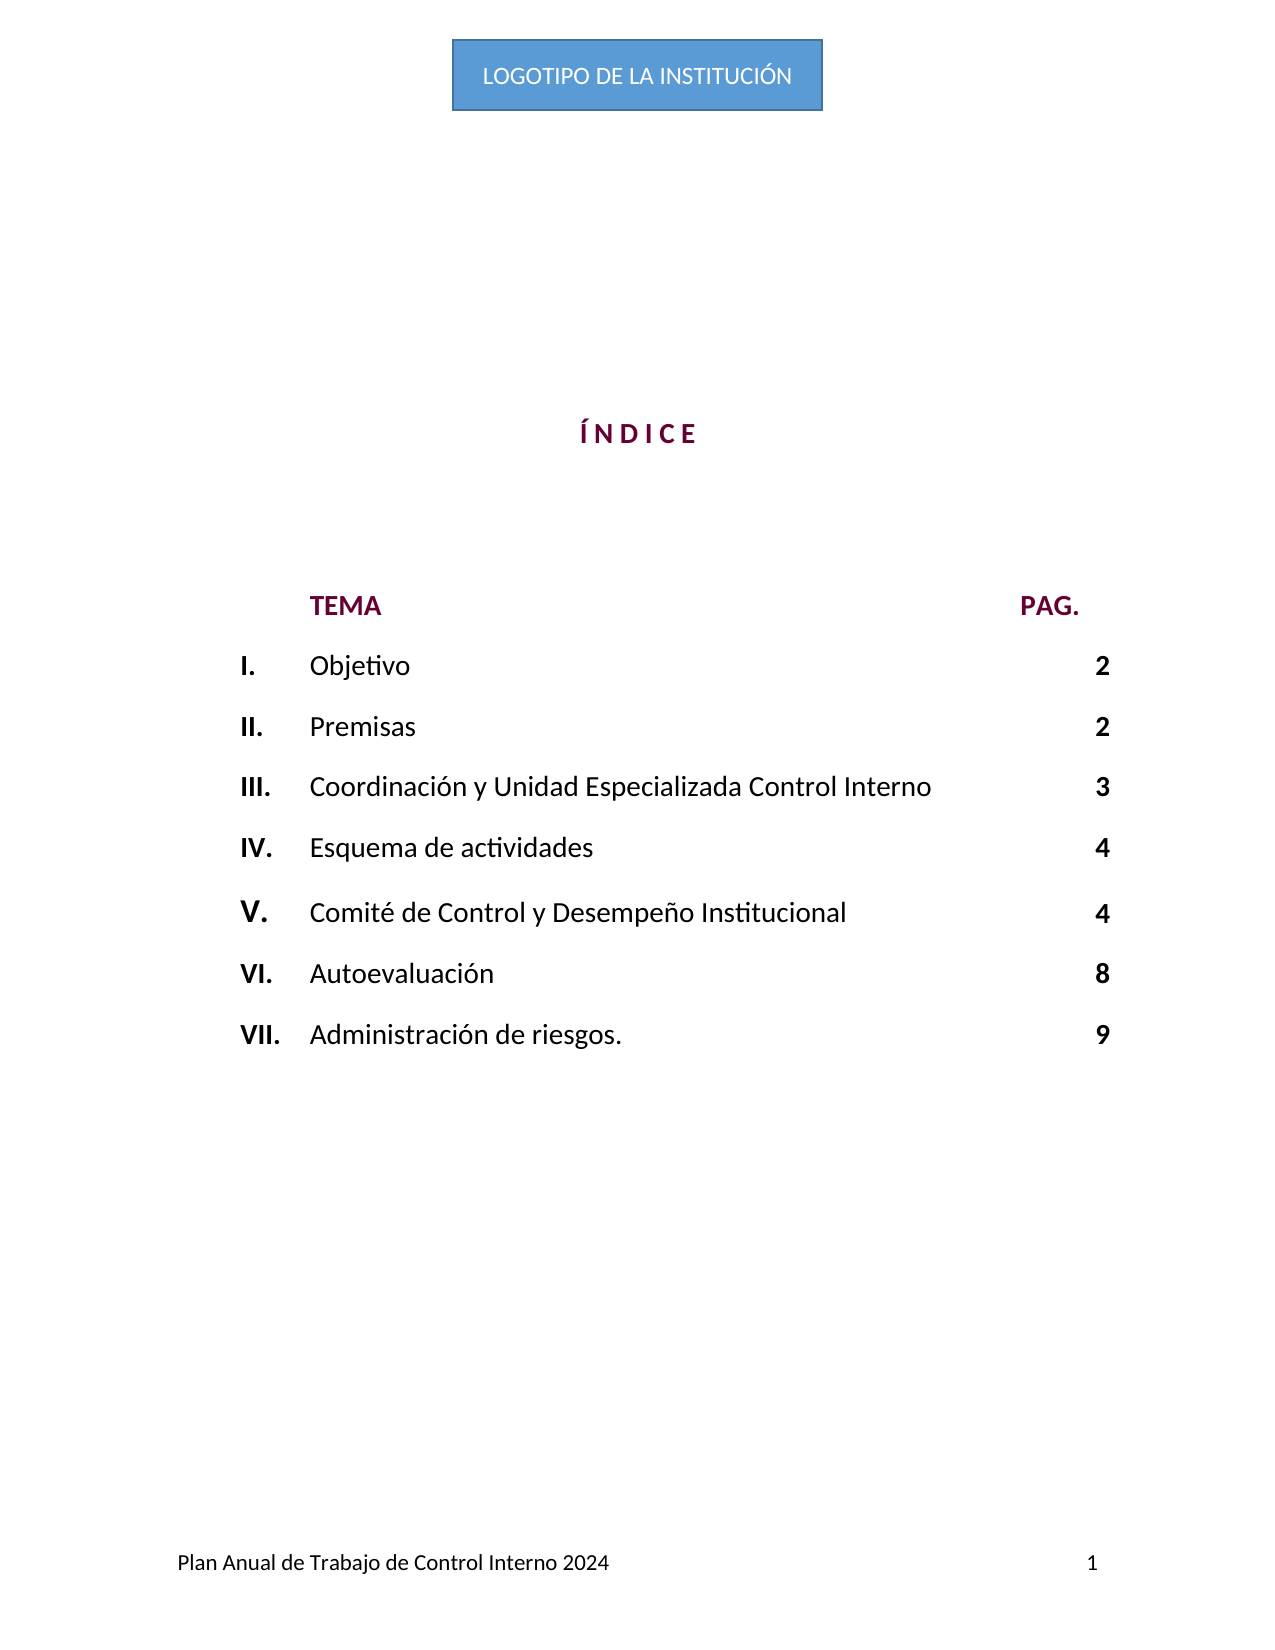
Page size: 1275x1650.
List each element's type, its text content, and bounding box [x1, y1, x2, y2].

table_cell Premisas [191, 683, 1009, 743]
table_header PAG. [1009, 525, 1121, 622]
table_cell Esquema de actividades [191, 804, 1009, 865]
table_cell Objetivo [191, 622, 1009, 683]
table_cell Administración de riesgos. [191, 991, 1009, 1052]
text Í N D I C E [177, 415, 1098, 451]
table_cell Comité de Control y Desempeño Institucional [191, 865, 1009, 930]
table_header TEMA [191, 525, 1009, 622]
table_cell 4 [1009, 865, 1121, 930]
table_cell 2 [1009, 683, 1121, 743]
table_cell Autoevaluación [191, 930, 1009, 991]
table_cell 9 [1009, 991, 1121, 1052]
table_cell 2 [1009, 622, 1121, 683]
table_cell Coordinación y Unidad Especializada Control Interno [191, 744, 1009, 804]
table_cell 8 [1009, 930, 1121, 991]
table_cell 3 [1009, 744, 1121, 804]
table_cell 4 [1009, 804, 1121, 865]
